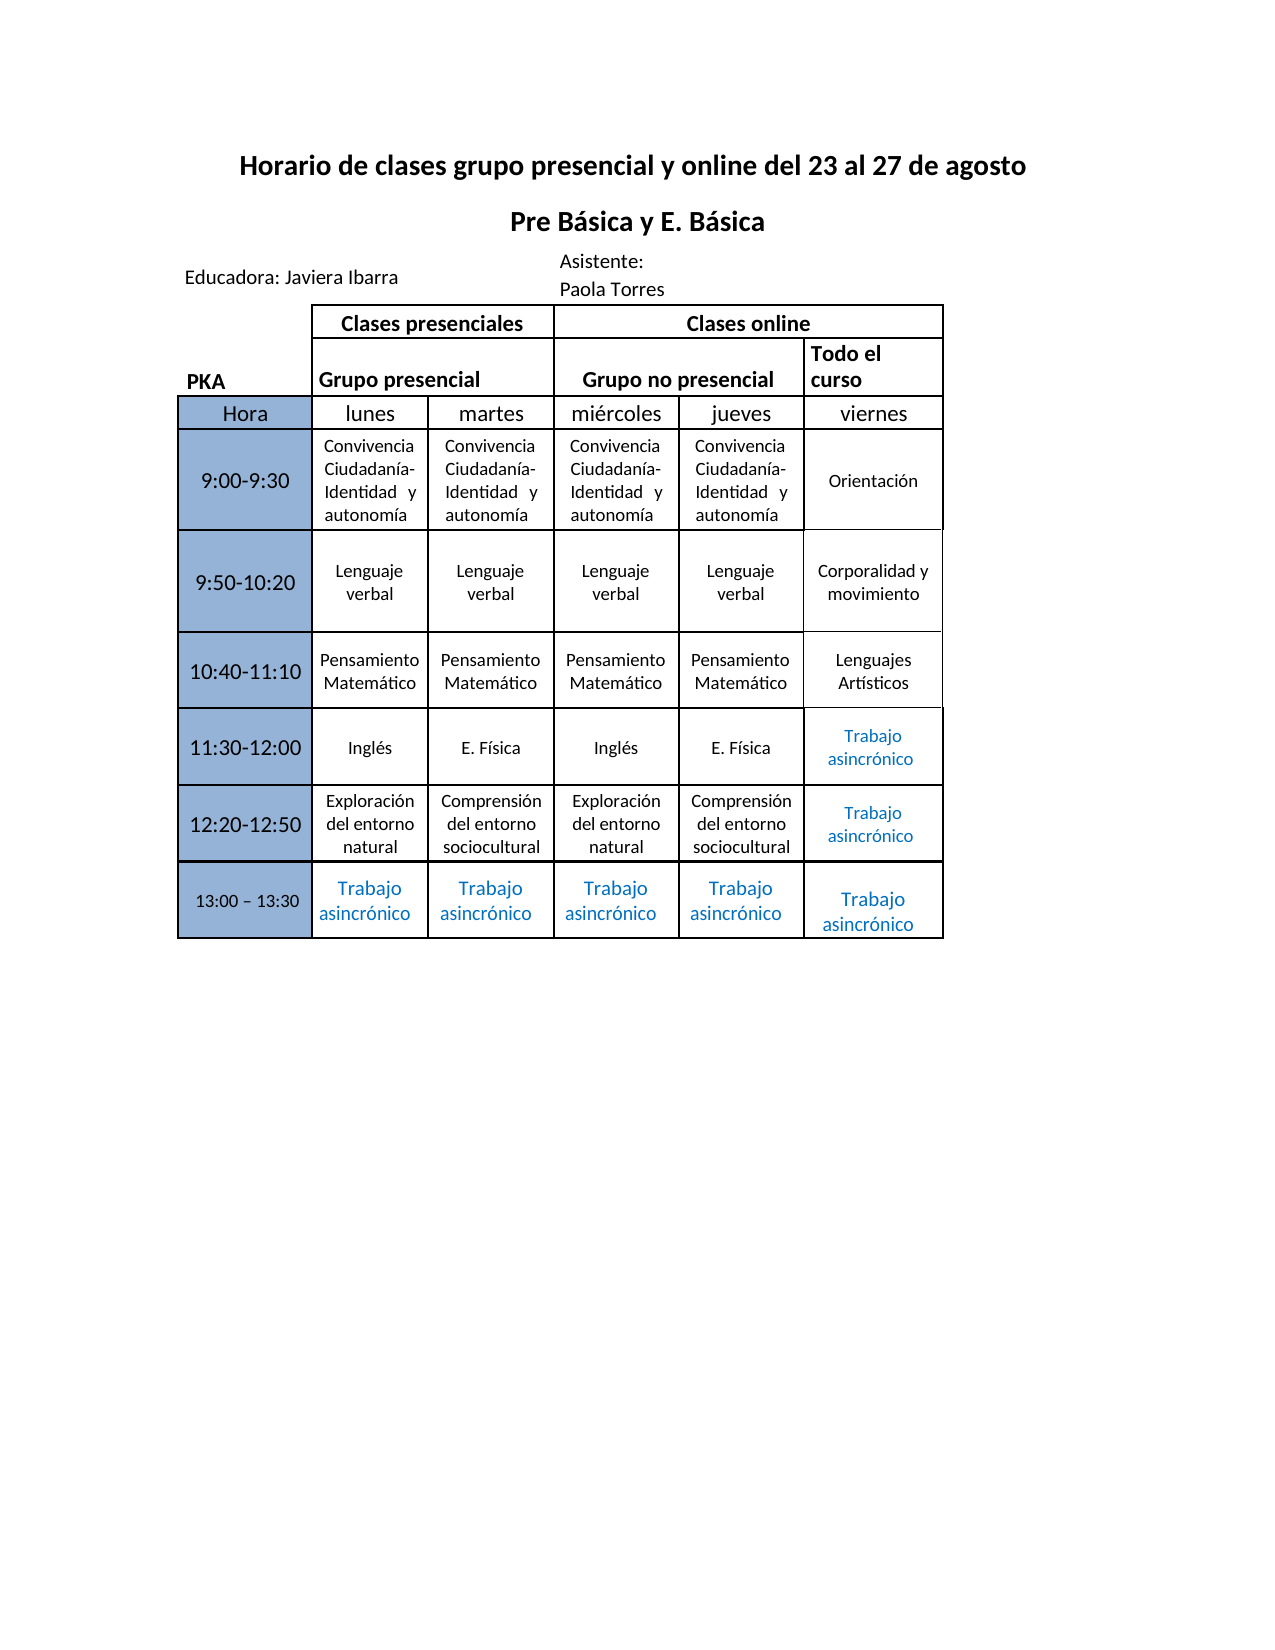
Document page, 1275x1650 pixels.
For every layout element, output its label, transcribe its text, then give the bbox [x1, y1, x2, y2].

table_cell 10:40-11:10 [179, 633, 311, 707]
table_cell Todo el curso [805, 339, 942, 395]
table_cell Lenguajes Artísticos [804, 631, 942, 707]
table_cell Inglés [555, 709, 678, 784]
table_cell Trabajo asincrónico [805, 863, 942, 937]
table_cell Trabajo asincrónico [555, 863, 678, 937]
title Horario de clases grupo presencial y online del 23 al 27 de agosto Pre Básica y E. Básica [239, 147, 1037, 238]
table_cell viernes [805, 397, 942, 428]
table_cell lunes [313, 397, 427, 428]
table_cell E. Física [680, 709, 803, 784]
table_cell Trabajo asincrónico [680, 863, 803, 937]
table_cell Pensamiento Matemático [680, 633, 803, 707]
table_cell Convivencia Ciudadanía- Identidad y autonomía [313, 430, 427, 529]
table_cell Exploración del entorno natural [313, 786, 427, 860]
table_cell martes [429, 397, 553, 428]
table_cell 11:30-12:00 [179, 709, 311, 784]
table_cell miércoles [555, 397, 678, 428]
table_cell Lenguaje verbal [555, 531, 678, 631]
table_cell Convivencia Ciudadanía- Identidad y autonomía [429, 430, 553, 529]
table_header Clases presenciales [313, 306, 553, 337]
table_cell Lenguaje verbal [680, 531, 803, 631]
table_cell 9:50-10:20 [179, 531, 311, 631]
table_cell Orientación [805, 430, 942, 529]
table_cell Trabajo asincrónico [313, 863, 427, 937]
table_cell Convivencia Ciudadanía- Identidad y autonomía [680, 430, 803, 529]
table_cell Comprensión del entorno sociocultural [429, 786, 553, 860]
table_cell Trabajo asincrónico [805, 707, 942, 784]
table_cell Trabajo asincrónico [429, 863, 553, 937]
table_cell E. Física [429, 709, 553, 784]
table_cell Comprensión del entorno sociocultural [680, 786, 803, 860]
table_cell Inglés [313, 709, 427, 784]
table_cell Lenguaje verbal [313, 531, 427, 631]
table_cell 12:20-12:50 [179, 786, 311, 860]
table_cell Corporalidad y movimiento [804, 529, 942, 631]
table_cell 13:00 – 13:30 [179, 863, 311, 937]
table_cell 9:00-9:30 [179, 430, 311, 529]
table_cell Pensamiento Matemático [555, 633, 678, 707]
table_cell Grupo no presencial [555, 339, 803, 395]
table_cell Pensamiento Matemático [429, 633, 553, 707]
text Educadora: Javiera Ibarra Asistente: Paola Torres [184, 268, 665, 301]
table_cell Exploración del entorno natural [555, 786, 678, 860]
table_cell Convivencia Ciudadanía- Identidad y autonomía [555, 430, 678, 529]
table_header PKA [178, 304, 311, 395]
table_cell Trabajo asincrónico [805, 786, 942, 860]
table_cell Lenguaje verbal [429, 531, 553, 631]
table_cell Pensamiento Matemático [313, 633, 427, 707]
table_cell jueves [680, 397, 803, 428]
table_header Clases online [555, 306, 942, 337]
table_cell Grupo presencial [313, 339, 553, 395]
table_cell Hora [179, 397, 311, 428]
